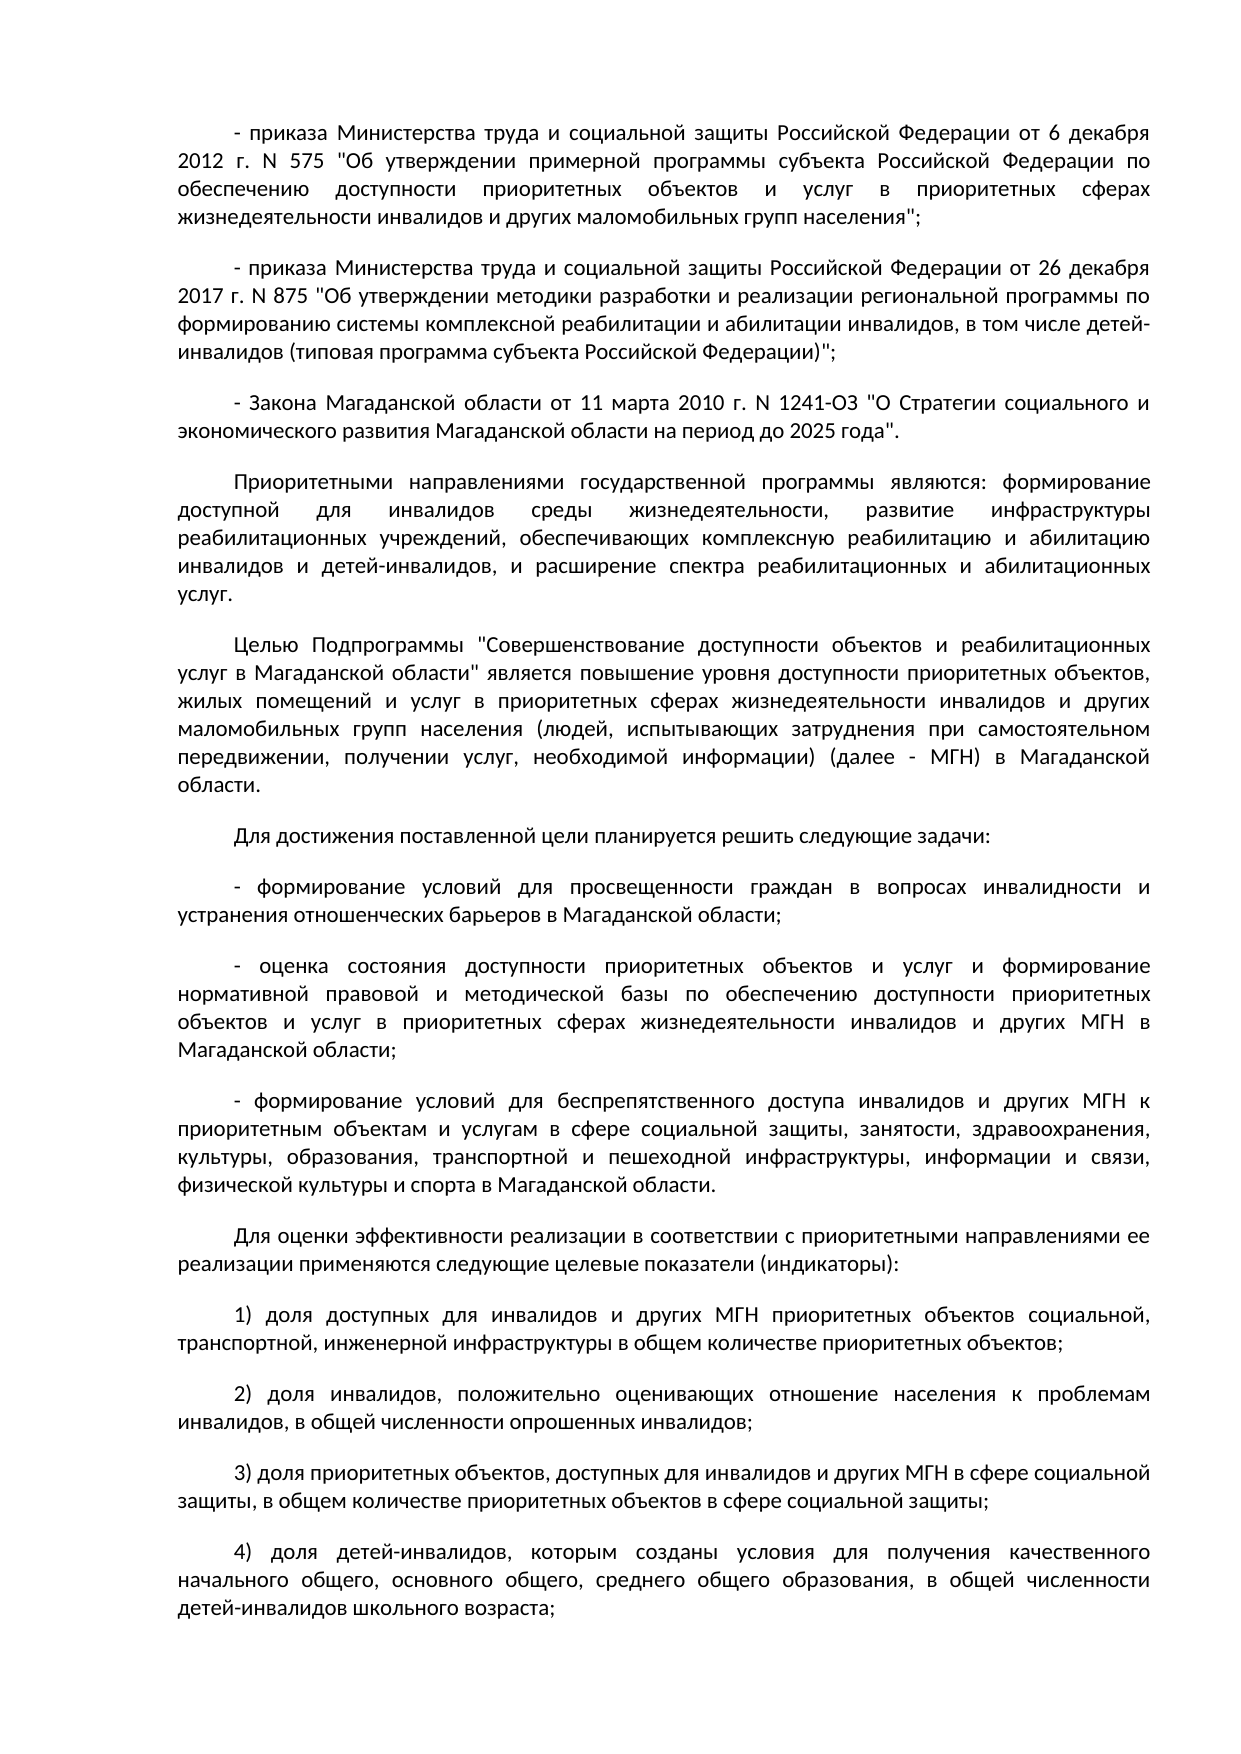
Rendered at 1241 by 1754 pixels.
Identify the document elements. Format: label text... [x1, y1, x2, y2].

text 4) доля детей-инвалидов, которым созданы условия для получения качественного начального общего, основного общего, среднего общего образования, в общей численности детей-инвалидов школьного возраста; [177, 1537, 1152, 1621]
text - Закона Магаданской области от 11 марта 2010 г. N 1241-ОЗ "О Стратегии социального и экономического развития Магаданской области на период до 2025 года". [177, 388, 1152, 444]
text - приказа Министерства труда и социальной защиты Российской Федерации от 26 декабря 2017 г. N 875 "Об утверждении методики разработки и реализации региональной программы по формированию системы комплексной реабилитации и абилитации инвалидов, в том числе детей-инвалидов (типовая программа субъекта Российской Федерации)"; [177, 253, 1152, 365]
text Для оценки эффективности реализации в соответствии с приоритетными направлениями ее реализации применяются следующие целевые показатели (индикаторы): [177, 1221, 1152, 1277]
text - формирование условий для просвещенности граждан в вопросах инвалидности и устранения отношенческих барьеров в Магаданской области; [177, 872, 1152, 928]
text Целью Подпрограммы "Совершенствование доступности объектов и реабилитационных услуг в Магаданской области" является повышение уровня доступности приоритетных объектов, жилых помещений и услуг в приоритетных сферах жизнедеятельности инвалидов и других маломобильных групп населения (людей, испытывающих затруднения при самостоятельном передвижении, получении услуг, необходимой информации) (далее - МГН) в Магаданской области. [177, 630, 1152, 798]
text Для достижения поставленной цели планируется решить следующие задачи: [177, 821, 1152, 849]
text 1) доля доступных для инвалидов и других МГН приоритетных объектов социальной, транспортной, инженерной инфраструктуры в общем количестве приоритетных объектов; [177, 1300, 1152, 1356]
text - приказа Министерства труда и социальной защиты Российской Федерации от 6 декабря 2012 г. N 575 "Об утверждении примерной программы субъекта Российской Федерации по обеспечению доступности приоритетных объектов и услуг в приоритетных сферах жизнедеятельности инвалидов и других маломобильных групп населения"; [177, 118, 1152, 230]
text - формирование условий для беспрепятственного доступа инвалидов и других МГН к приоритетным объектам и услугам в сфере социальной защиты, занятости, здравоохранения, культуры, образования, транспортной и пешеходной инфраструктуры, информации и связи, физической культуры и спорта в Магаданской области. [177, 1086, 1152, 1198]
text Приоритетными направлениями государственной программы являются: формирование доступной для инвалидов среды жизнедеятельности, развитие инфраструктуры реабилитационных учреждений, обеспечивающих комплексную реабилитацию и абилитацию инвалидов и детей-инвалидов, и расширение спектра реабилитационных и абилитационных услуг. [177, 467, 1152, 607]
text - оценка состояния доступности приоритетных объектов и услуг и формирование нормативной правовой и методической базы по обеспечению доступности приоритетных объектов и услуг в приоритетных сферах жизнедеятельности инвалидов и других МГН в Магаданской области; [177, 951, 1152, 1063]
text 3) доля приоритетных объектов, доступных для инвалидов и других МГН в сфере социальной защиты, в общем количестве приоритетных объектов в сфере социальной защиты; [177, 1458, 1152, 1514]
text 2) доля инвалидов, положительно оценивающих отношение населения к проблемам инвалидов, в общей численности опрошенных инвалидов; [177, 1379, 1152, 1435]
